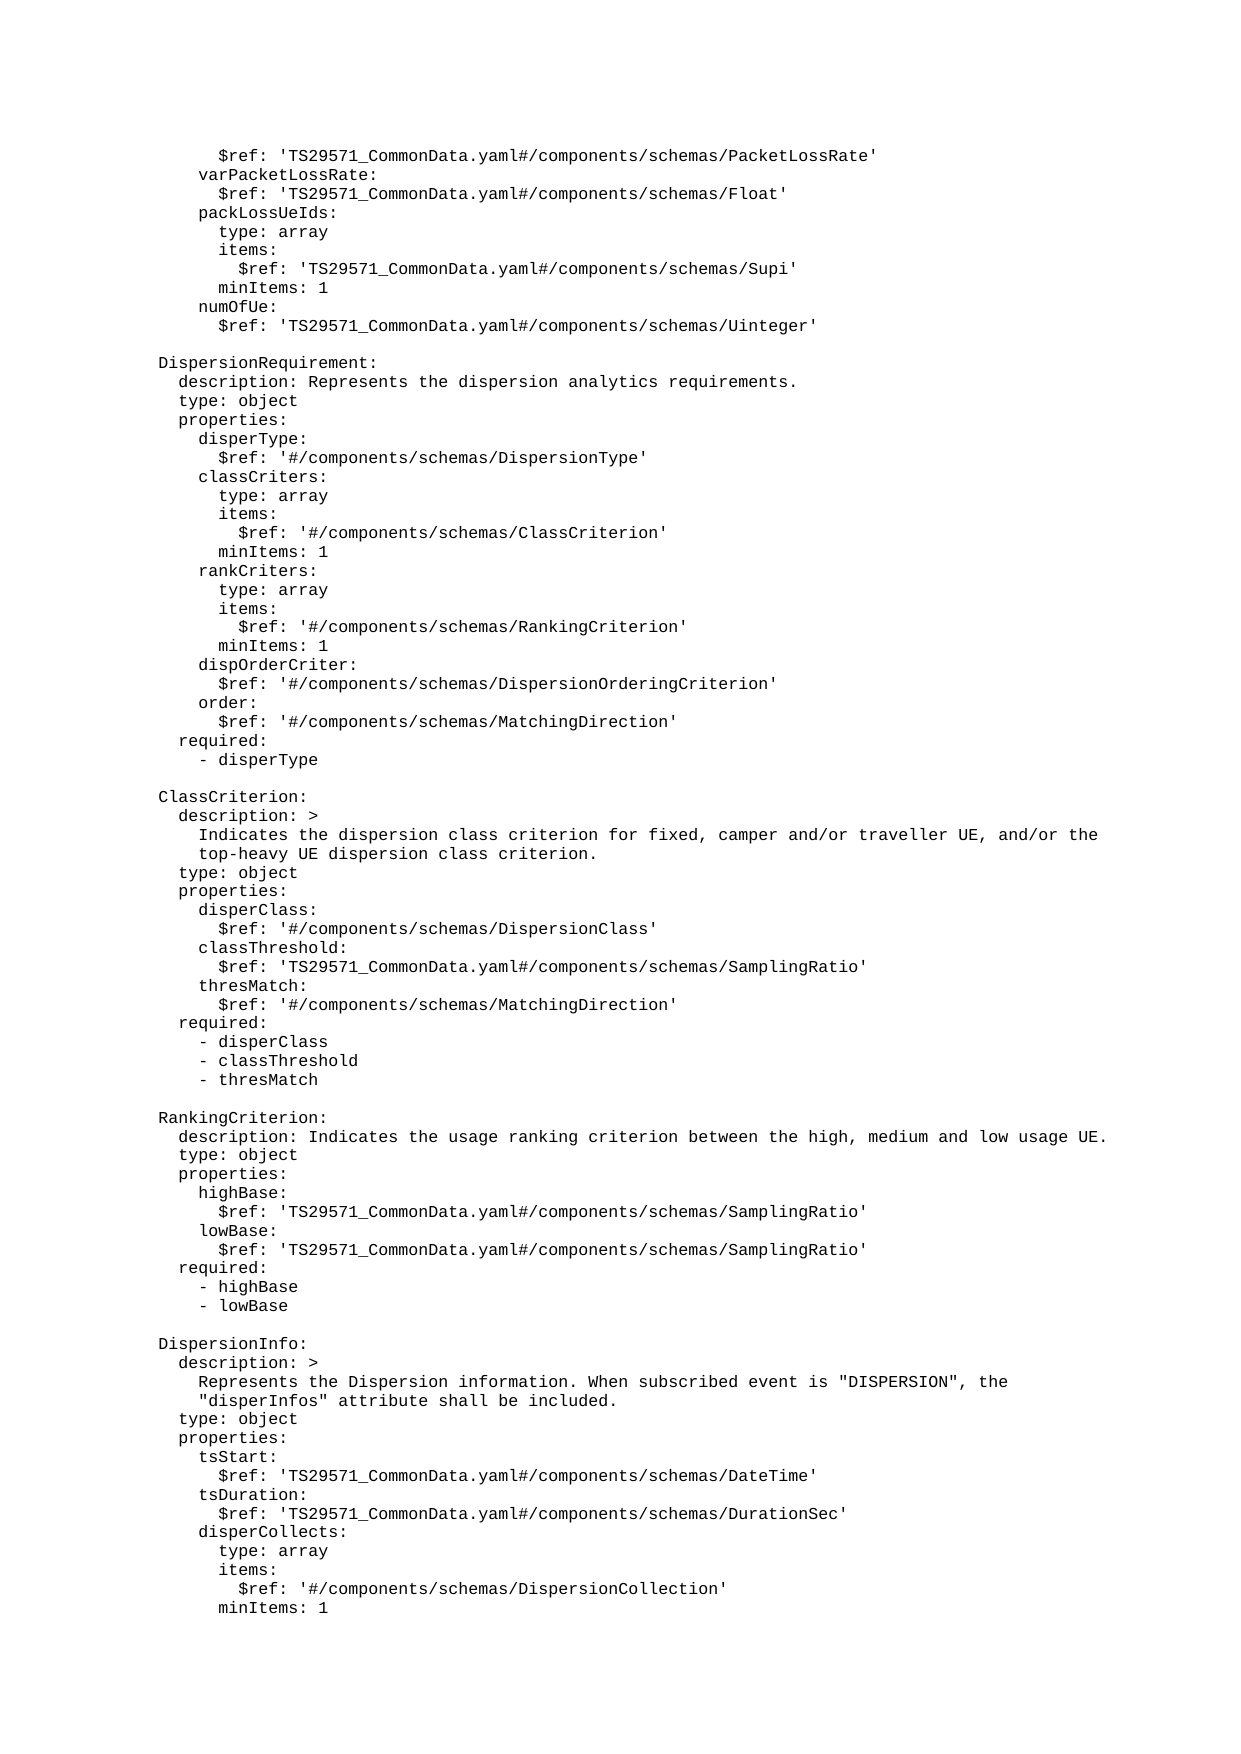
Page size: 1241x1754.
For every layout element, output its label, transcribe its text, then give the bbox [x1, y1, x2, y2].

text required: [118, 1015, 1122, 1034]
text tsStart: [118, 1449, 1122, 1467]
text $ref: 'TS29571_CommonData.yaml#/components/schemas/Float' [118, 185, 1122, 204]
text type: array [118, 487, 1122, 506]
text rankCriters: [118, 562, 1122, 581]
text $ref: '#/components/schemas/ClassCriterion' [118, 525, 1122, 544]
text properties: [118, 883, 1122, 902]
text $ref: 'TS29571_CommonData.yaml#/components/schemas/Supi' [118, 261, 1122, 280]
text type: object [118, 864, 1122, 883]
text - disperType [118, 751, 1122, 770]
text $ref: '#/components/schemas/RankingCriterion' [118, 619, 1122, 638]
text $ref: 'TS29571_CommonData.yaml#/components/schemas/Uinteger' [118, 317, 1122, 336]
text numOfUe: [118, 298, 1122, 317]
text $ref: '#/components/schemas/DispersionOrderingCriterion' [118, 676, 1122, 694]
text disperType: [118, 431, 1122, 449]
text lowBase: [118, 1222, 1122, 1241]
text minItems: 1 [118, 544, 1122, 562]
text items: [118, 600, 1122, 619]
text $ref: '#/components/schemas/DispersionCollection' [118, 1581, 1122, 1599]
text DispersionInfo: [118, 1336, 1122, 1354]
text type: array [118, 1543, 1122, 1562]
text top-heavy UE dispersion class criterion. [118, 845, 1122, 864]
text items: [118, 242, 1122, 261]
text minItems: 1 [118, 638, 1122, 657]
text type: object [118, 1411, 1122, 1430]
text $ref: 'TS29571_CommonData.yaml#/components/schemas/DurationSec' [118, 1505, 1122, 1524]
text disperCollects: [118, 1524, 1122, 1543]
text tsDuration: [118, 1486, 1122, 1505]
text description: Indicates the usage ranking criterion between the high, medium and low usage UE. [118, 1128, 1122, 1147]
text highBase: [118, 1185, 1122, 1203]
text varPacketLossRate: [118, 167, 1122, 185]
text description: Represents the dispersion analytics requirements. [118, 374, 1122, 393]
text - thresMatch [118, 1072, 1122, 1090]
text thresMatch: [118, 977, 1122, 996]
text Indicates the dispersion class criterion for fixed, camper and/or traveller UE, and/or the [118, 826, 1122, 845]
text $ref: 'TS29571_CommonData.yaml#/components/schemas/SamplingRatio' [118, 958, 1122, 977]
text DispersionRequirement: [118, 355, 1122, 374]
text - highBase [118, 1279, 1122, 1298]
text $ref: '#/components/schemas/DispersionType' [118, 449, 1122, 468]
text Represents the Dispersion information. When subscribed event is "DISPERSION", the [118, 1373, 1122, 1392]
text packLossUeIds: [118, 204, 1122, 223]
text $ref: '#/components/schemas/MatchingDirection' [118, 996, 1122, 1015]
text dispOrderCriter: [118, 657, 1122, 676]
text order: [118, 694, 1122, 713]
text items: [118, 1562, 1122, 1581]
text description: > [118, 808, 1122, 826]
text type: object [118, 1147, 1122, 1166]
text classThreshold: [118, 939, 1122, 958]
text type: array [118, 223, 1122, 242]
text minItems: 1 [118, 280, 1122, 298]
text ClassCriterion: [118, 789, 1122, 808]
text items: [118, 506, 1122, 525]
text properties: [118, 1166, 1122, 1185]
text properties: [118, 412, 1122, 431]
text $ref: 'TS29571_CommonData.yaml#/components/schemas/DateTime' [118, 1467, 1122, 1486]
text $ref: '#/components/schemas/DispersionClass' [118, 921, 1122, 939]
text classCriters: [118, 468, 1122, 487]
text required: [118, 1260, 1122, 1279]
text properties: [118, 1430, 1122, 1449]
text - lowBase [118, 1298, 1122, 1317]
text - disperClass [118, 1034, 1122, 1053]
text "disperInfos" attribute shall be included. [118, 1392, 1122, 1411]
text $ref: 'TS29571_CommonData.yaml#/components/schemas/SamplingRatio' [118, 1203, 1122, 1222]
text type: object [118, 393, 1122, 412]
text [118, 148, 1122, 167]
text type: array [118, 581, 1122, 600]
text $ref: 'TS29571_CommonData.yaml#/components/schemas/SamplingRatio' [118, 1241, 1122, 1260]
text required: [118, 732, 1122, 751]
text disperClass: [118, 902, 1122, 921]
text $ref: '#/components/schemas/MatchingDirection' [118, 713, 1122, 732]
text - classThreshold [118, 1053, 1122, 1072]
text RankingCriterion: [118, 1109, 1122, 1128]
text description: > [118, 1354, 1122, 1373]
text minItems: 1 [118, 1599, 1122, 1618]
